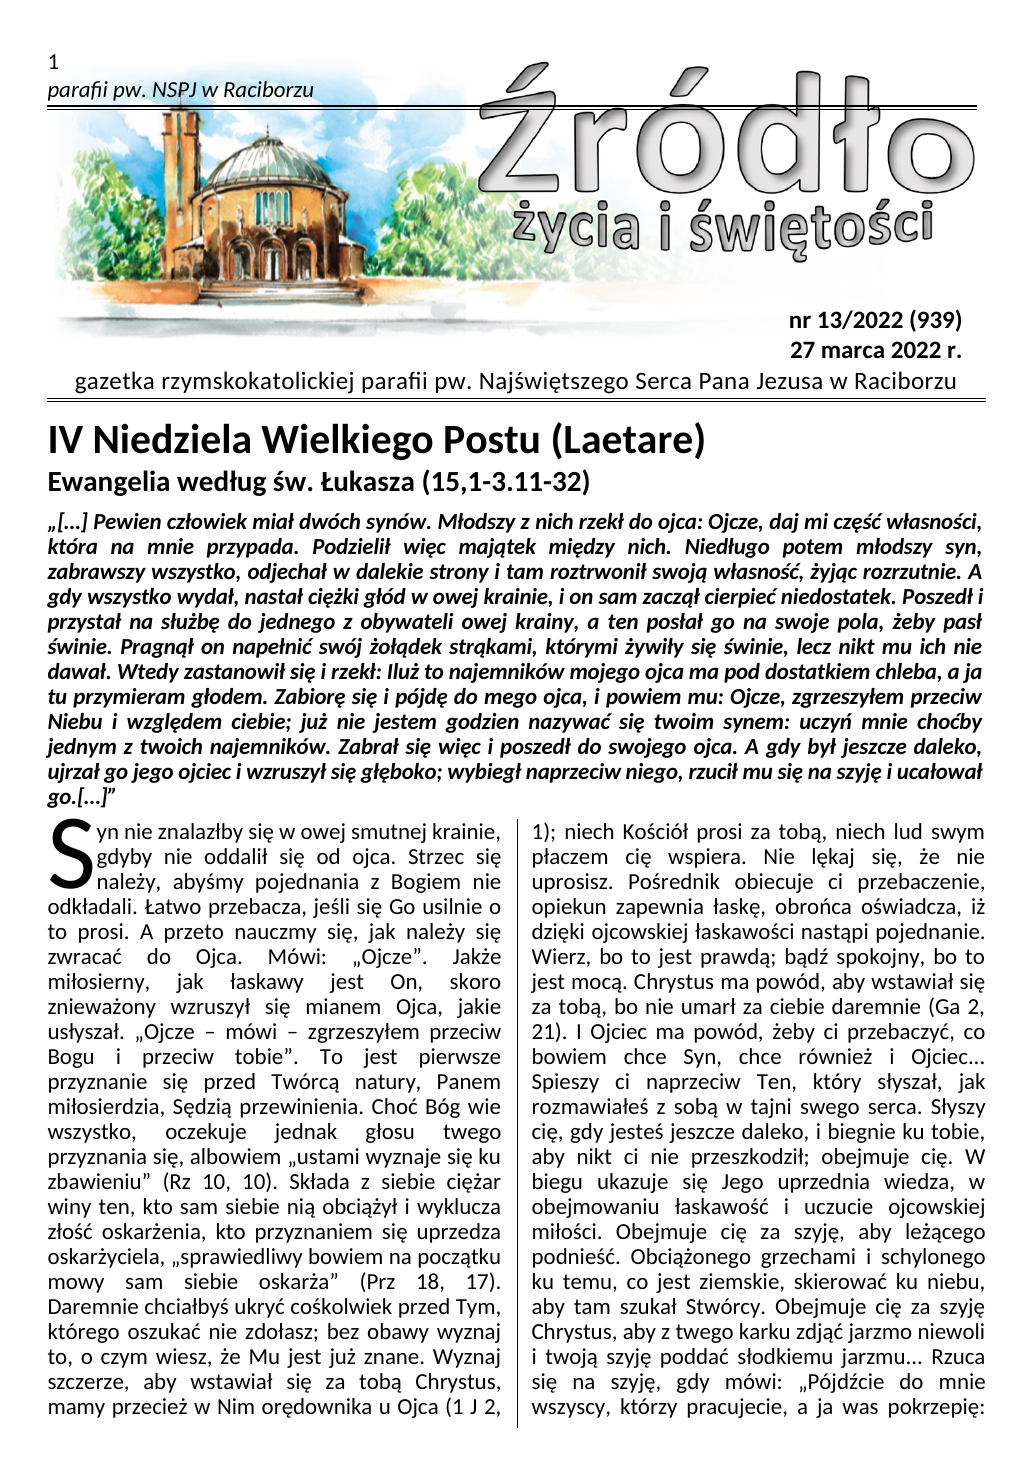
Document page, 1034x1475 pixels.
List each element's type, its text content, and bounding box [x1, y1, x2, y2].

picture [44, 47, 987, 356]
text gazetka rzymskokatolickiej parafii pw. Najświętszego Serca Pana Jezusa w Raciborzu [47, 365, 986, 398]
text IV Niedziela Wielkiego Postu (Laetare) [47, 413, 986, 463]
text „[…] Pewien człowiek miał dwóch synów. Młodszy z nich rzekł do ojca: Ojcze, daj mi część własności, która na mnie przypada. Podzielił więc majątek między nich. Niedługo potem młodszy syn, zabrawszy wszystko, odjechał w dalekie strony i tam roztrwonił swoją własność, żyjąc rozrzutnie. A gdy wszystko wydał, nastał ciężki głód w owej krainie, i on sam zaczął cierpieć niedostatek. Poszedł i przystał na służbę do jednego z obywateli owej krainy, a ten posłał go na swoje pola, żeby pasł świnie. Pragnął on napełnić swój żołądek strąkami, którymi żywiły się świnie, lecz nikt mu ich nie dawał. Wtedy zastanowił się i rzekł: Iluż to najemników mojego ojca ma pod dostatkiem chleba, a ja tu przymieram głodem. Zabiorę się i pójdę do mego ojca, i powiem mu: Ojcze, zgrzeszyłem przeciw Niebu i względem ciebie; już nie jestem godzien nazywać się twoim synem: uczyń mnie choćby jednym z twoich najemników. Zabrał się więc i poszedł do swojego ojca. A gdy był jeszcze daleko, ujrzał go jego ojciec i wzruszył się głęboko; wybiegł naprzeciw niego, rzucił mu się na szyję i ucałował go.[…]” [47, 509, 986, 809]
text 27 marca 2022 r. [47, 334, 963, 365]
text Ewangelia według św. Łukasza (15,1-3.11-32) [47, 463, 986, 499]
text nr 13/2022 (939) [47, 304, 963, 334]
